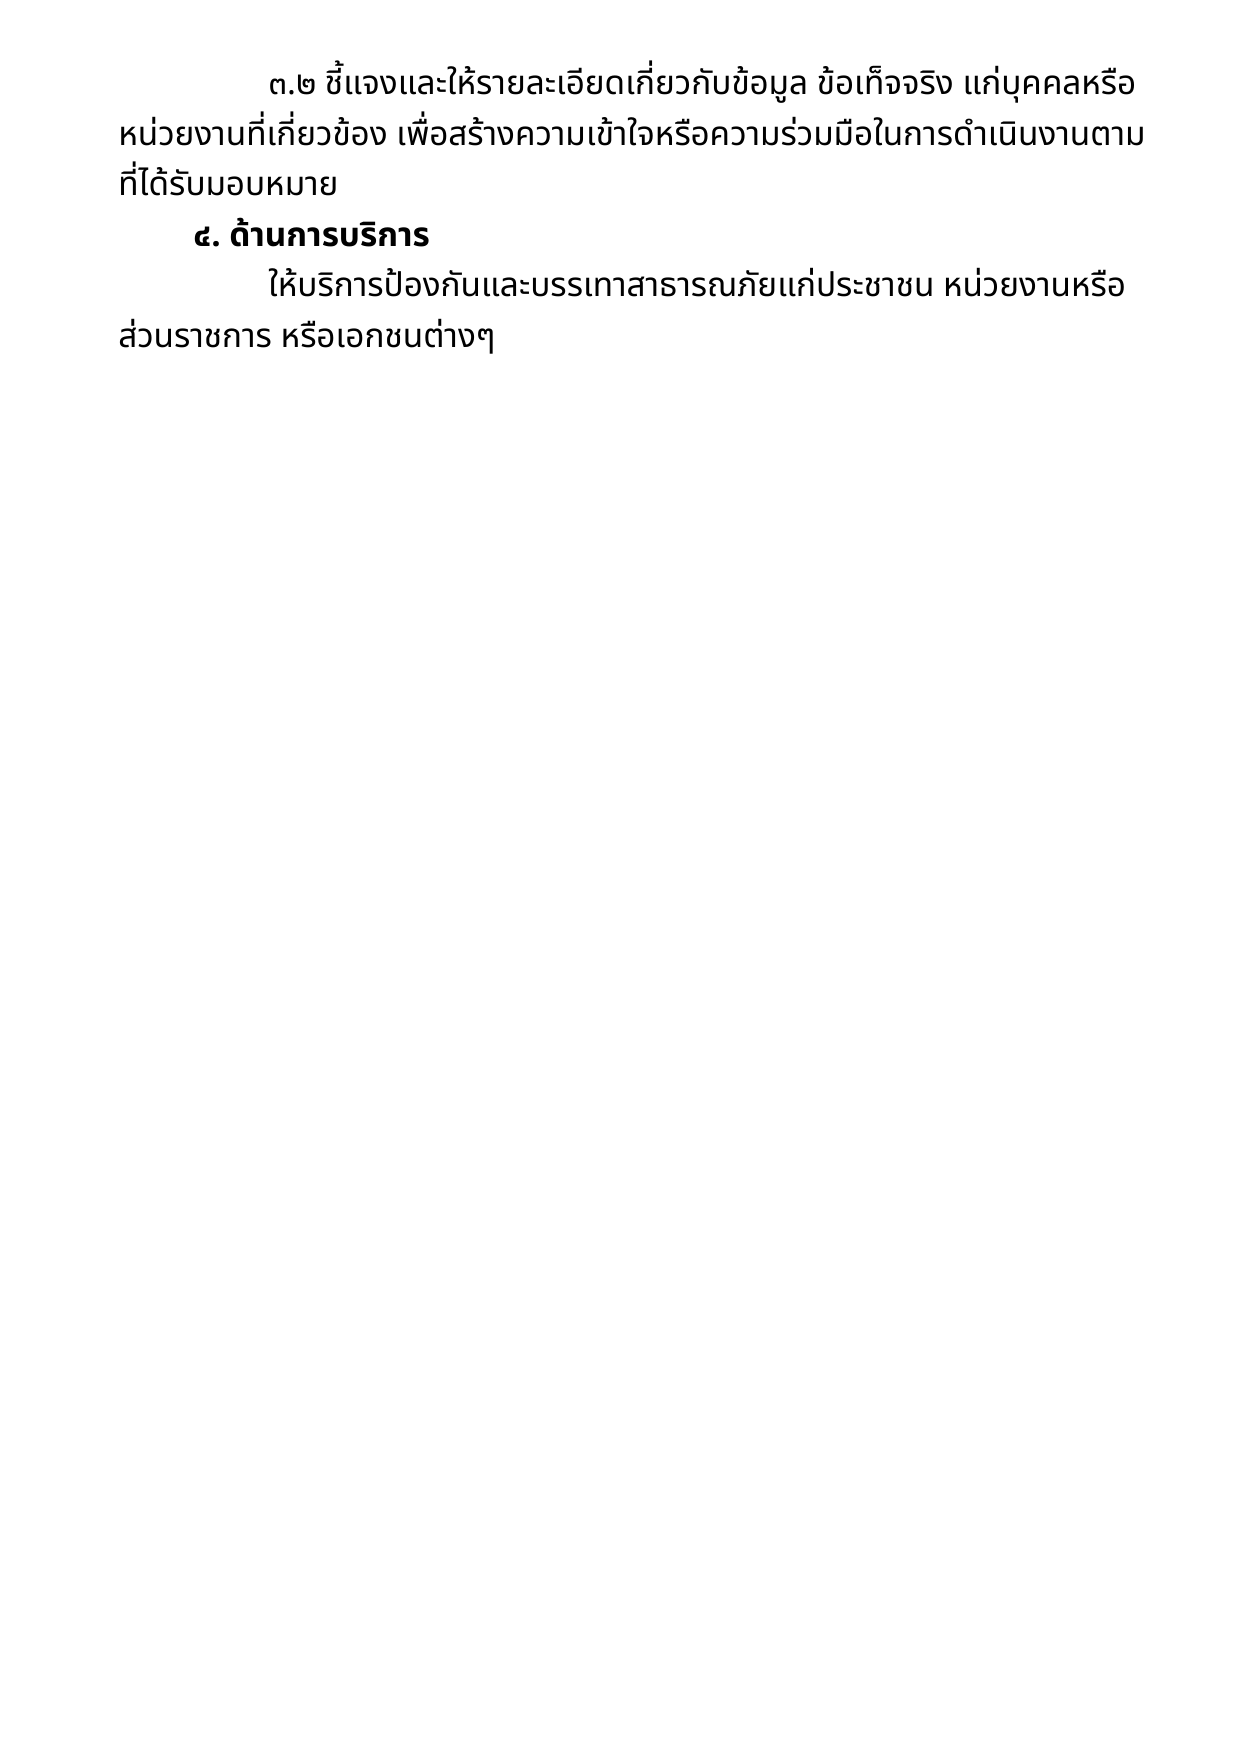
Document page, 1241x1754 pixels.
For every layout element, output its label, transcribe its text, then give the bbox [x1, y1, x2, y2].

text ๓.๒ ชี้แจงและให้รายละเอียดเกี่ยวกับข้อมูล ข้อเท็จจริง แก่บุคคลหรือหน่วยงานที่เกี่ยวข้อง เพื่อสร้างความเข้าใจหรือความร่วมมือในการดำเนินงานตามที่ได้รับมอบหมาย [118, 59, 1152, 211]
text ให้บริการป้องกันและบรรเทาสาธารณภัยแก่ประชาชน หน่วยงานหรือส่วนราชการ หรือเอกชนต่างๆ [118, 261, 1152, 362]
text ๔. ด้านการบริการ [118, 211, 1152, 261]
